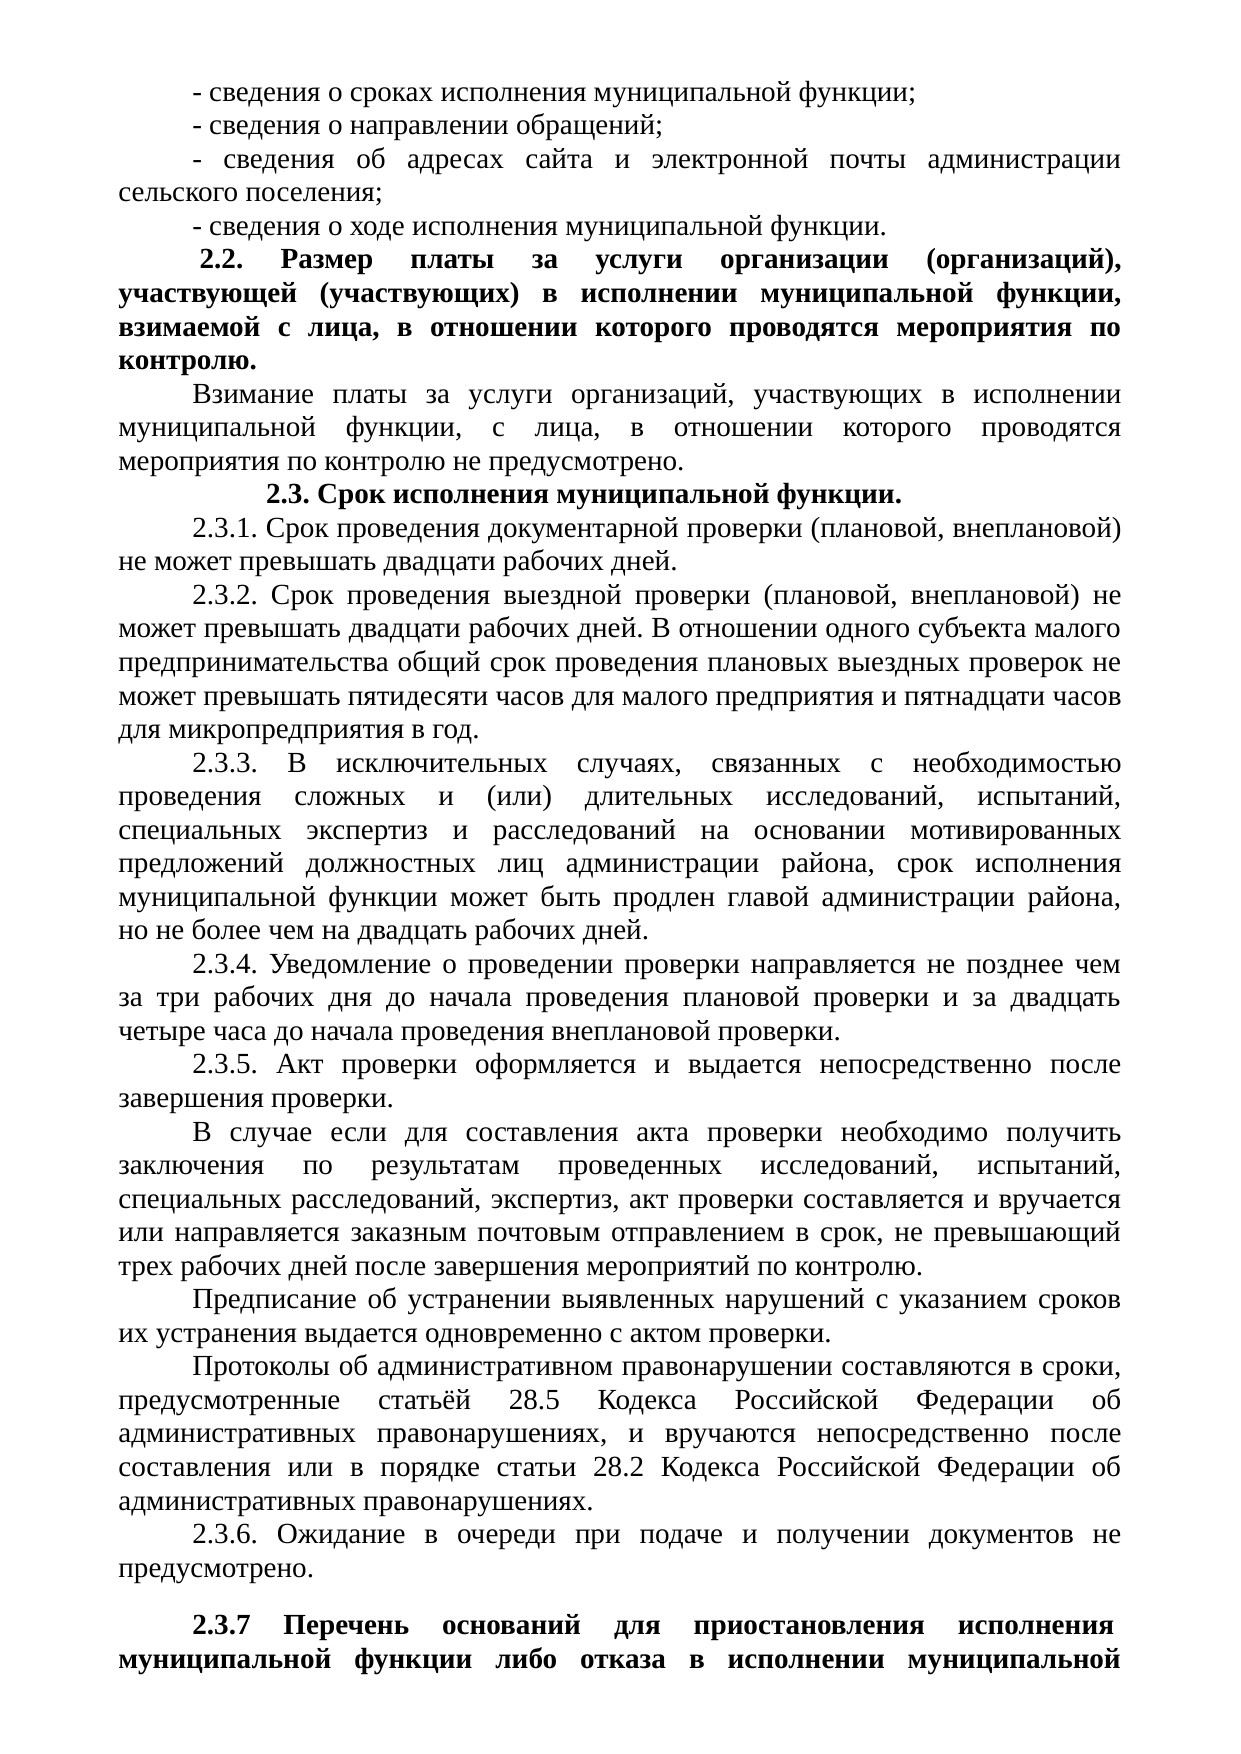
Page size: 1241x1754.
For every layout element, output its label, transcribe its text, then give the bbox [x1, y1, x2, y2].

text 2.3.5. Акт проверки оформляется и выдается непосредственно после завершения проверки. [118, 1047, 1122, 1114]
text - сведения об адресах сайта и электронной почты администрации сельского поселения; [118, 141, 1122, 208]
text 2.2. Размер платы за услуги организации (организаций), участвующей (участвующих) в исполнении муниципальной функции, взимаемой с лица, в отношении которого проводятся мероприятия по контролю. [118, 242, 1122, 376]
text 2.3. Срок исполнения муниципальной функции. [118, 476, 1122, 510]
text 2.3.1. Срок проведения документарной проверки (плановой, внеплановой) не может превышать двадцати рабочих дней. [118, 510, 1122, 577]
text Протоколы об административном правонарушении составляются в сроки, предусмотренные статьёй 28.5 Кодекса Российской Федерации об административных правонарушениях, и вручаются непосредственно после составления или в порядке статьи 28.2 Кодекса Российской Федерации об административных правонарушениях. [118, 1348, 1122, 1516]
text 2.3.3. В исключительных случаях, связанных с необходимостью проведения сложных и (или) длительных исследований, испытаний, специальных экспертиз и расследований на основании мотивированных предложений должностных лиц администрации района, срок исполнения муниципальной функции может быть продлен главой администрации района, но не более чем на двадцать рабочих дней. [118, 745, 1122, 946]
text - сведения о сроках исполнения муниципальной функции; [118, 74, 1122, 107]
text В случае если для составления акта проверки необходимо получить заключения по результатам проведенных исследований, испытаний, специальных расследований, экспертиз, акт проверки составляется и вручается или направляется заказным почтовым отправлением в срок, не превышающий трех рабочих дней после завершения мероприятий по контролю. [118, 1114, 1122, 1281]
text Предписание об устранении выявленных нарушений с указанием сроков их устранения выдается одновременно с актом проверки. [118, 1281, 1122, 1348]
text 2.3.2. Срок проведения выездной проверки (плановой, внеплановой) не может превышать двадцати рабочих дней. В отношении одного субъекта малого предпринимательства общий срок проведения плановых выездных проверок не может превышать пятидесяти часов для малого предприятия и пятнадцати часов для микропредприятия в год. [118, 577, 1122, 745]
text - сведения о направлении обращений; [118, 107, 1122, 141]
text 2.3.4. Уведомление о проведении проверки направляется не позднее чем за три рабочих дня до начала проведения плановой проверки и за двадцать четыре часа до начала проведения внеплановой проверки. [118, 946, 1122, 1047]
text Взимание платы за услуги организаций, участвующих в исполнении муниципальной функции, с лица, в отношении которого проводятся мероприятия по контролю не предусмотрено. [118, 376, 1122, 476]
text - сведения о ходе исполнения муниципальной функции. [118, 208, 1122, 242]
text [118, 1607, 1122, 1674]
text 2.3.6. Ожидание в очереди при подаче и получении документов не предусмотрено. [118, 1516, 1122, 1583]
